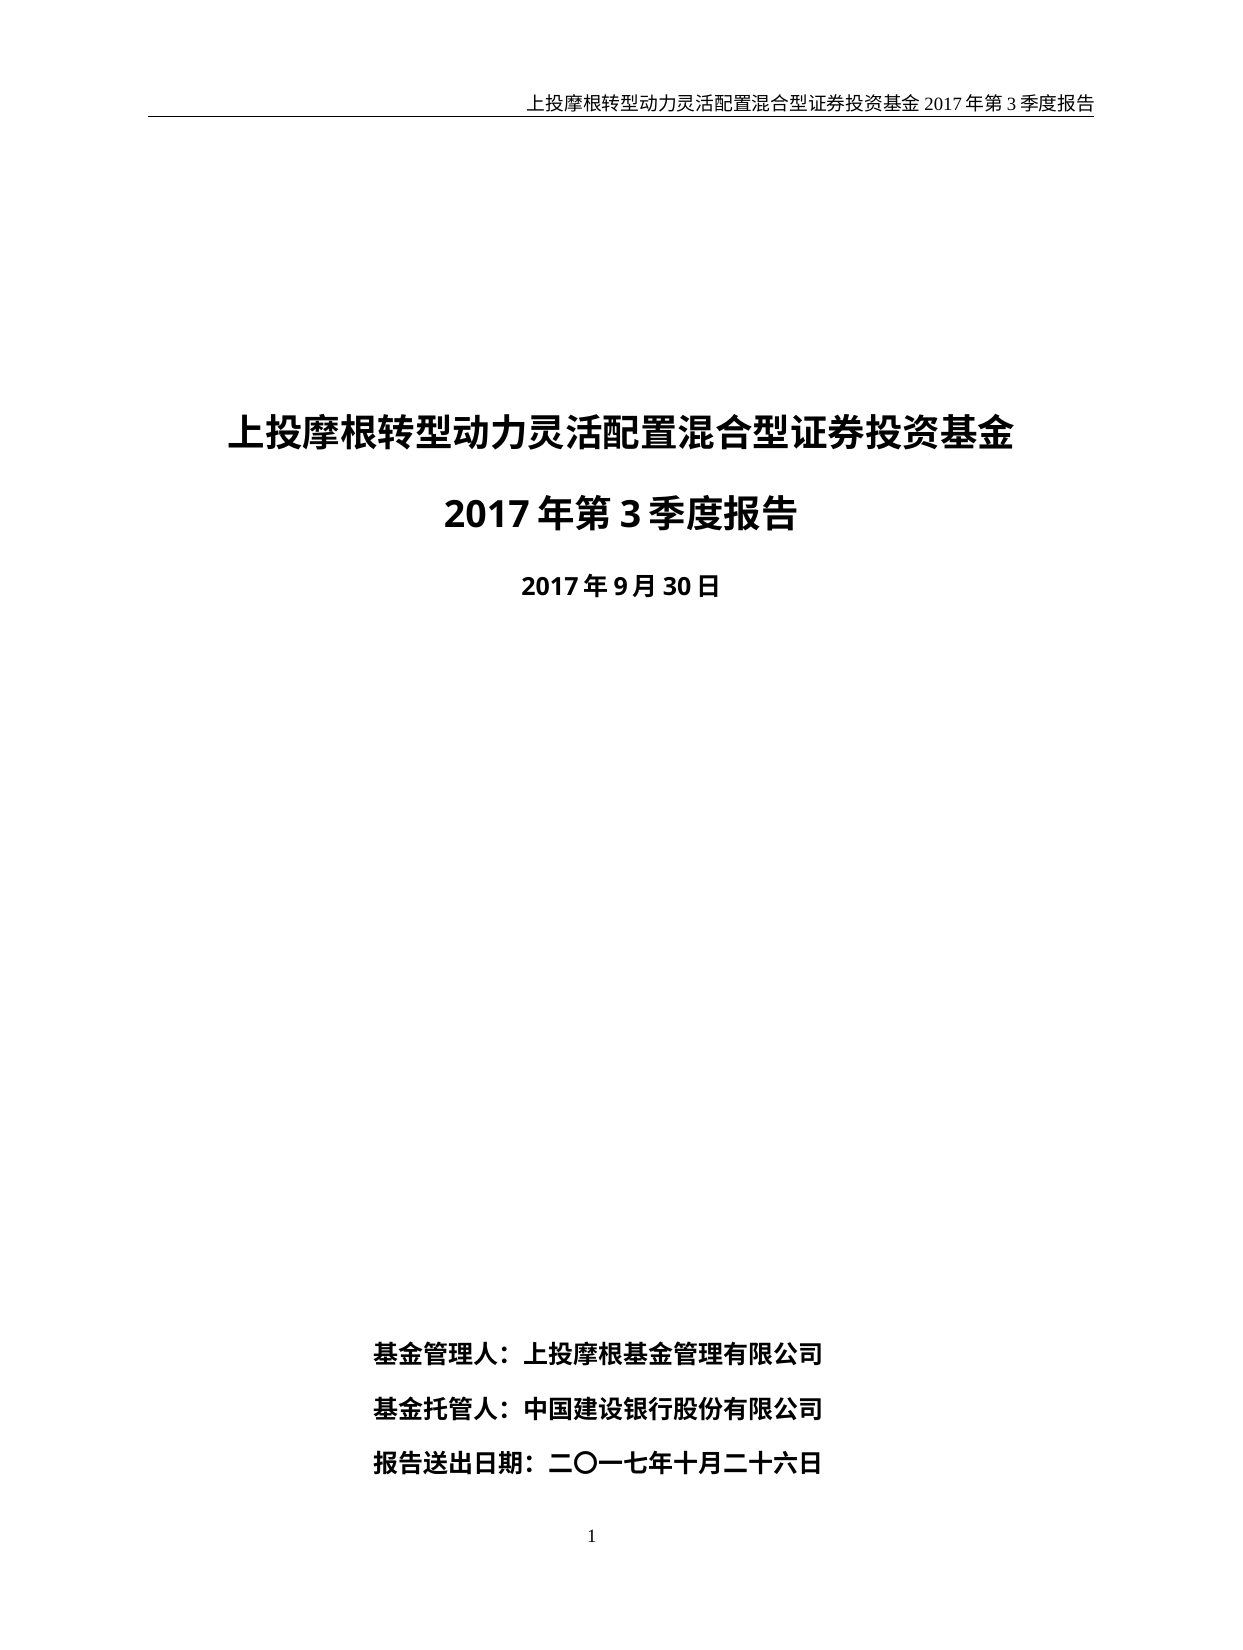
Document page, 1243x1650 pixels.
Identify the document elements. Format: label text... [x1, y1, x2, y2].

text 2017年第3季度报告 [148, 484, 1094, 539]
text 基金托管人：中国建设银行股份有限公司 [148, 1389, 1094, 1426]
text 2017年9月30日 [148, 566, 1094, 602]
text 基金管理人：上投摩根基金管理有限公司 [148, 1335, 1094, 1371]
text 报告送出日期：二〇一七年十月二十六日 [148, 1444, 1094, 1480]
text 上投摩根转型动力灵活配置混合型证券投资基金 [148, 403, 1094, 457]
